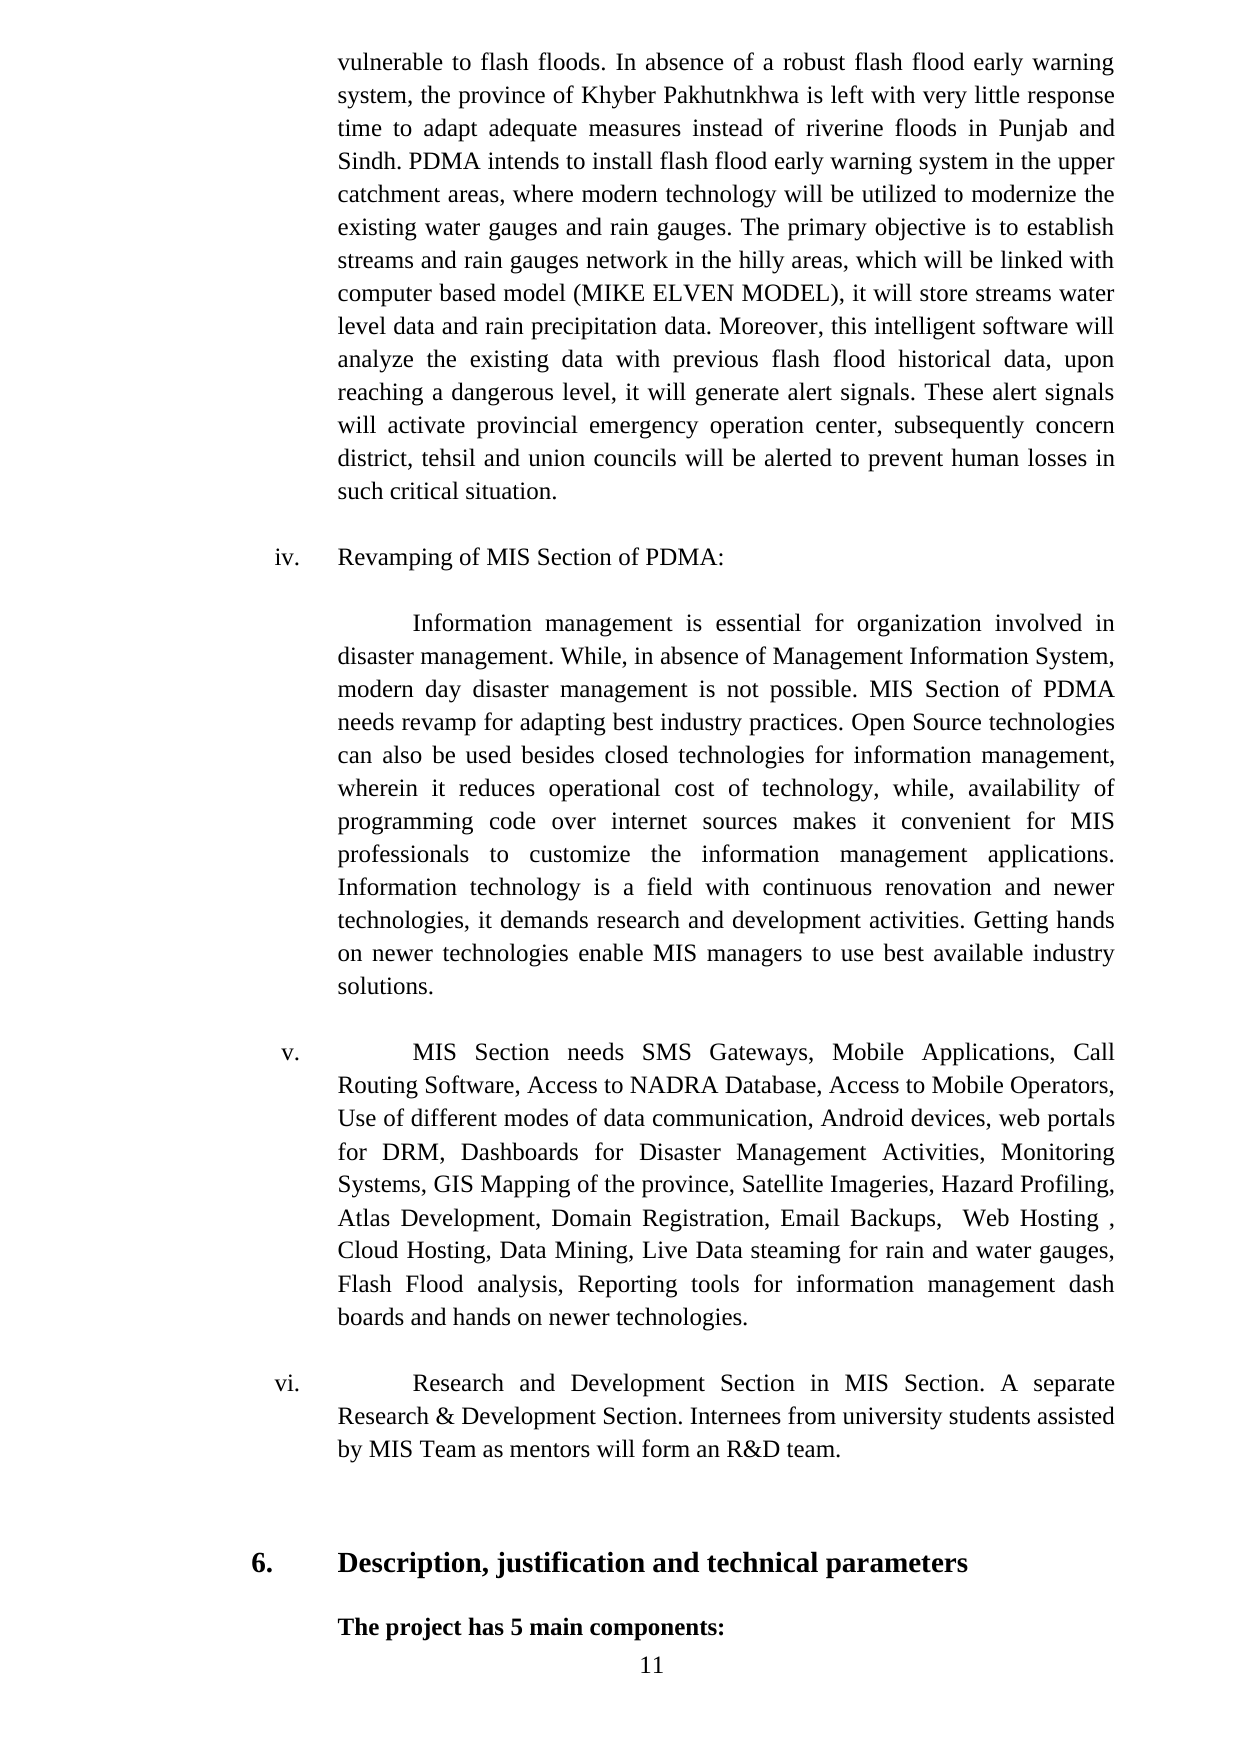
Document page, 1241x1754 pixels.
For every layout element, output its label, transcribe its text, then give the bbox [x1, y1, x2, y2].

list Information management is essential for organization involved in disaster management. While, in absence of Management Information System, modern day disaster management is not possible. MIS Section of PDMA needs revamp for adapting best industry practices. Open Source technologies can also be used besides closed technologies for information management, wherein it reduces operational cost of technology, while, availability of programming code over internet sources makes it convenient for MIS professionals to customize the information management applications. Information technology is a field with continuous renovation and newer technologies, it demands research and development activities. Getting hands on newer technologies enable MIS managers to use best available industry solutions. [337, 608, 1116, 1000]
list Revamping of MIS Section of PDMA: [300, 542, 1116, 571]
list Research and Development Section in MIS Section. A separate Research & Development Section. Internees from university students assisted by MIS Team as mentors will form an R&D team. [300, 1368, 1116, 1462]
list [300, 47, 1116, 505]
list MIS Section needs SMS Gateways, Mobile Applications, Call Routing Software, Access to NADRA Database, Access to Mobile Operators, Use of different modes of data communication, Android devices, web portals for DRM, Dashboards for Disaster Management Activities, Monitoring Systems, GIS Mapping of the province, Satellite Imageries, Hazard Profiling, Atlas Development, Domain Registration, Email Backups, Web Hosting , Cloud Hosting, Data Mining, Live Data steaming for rain and water gauges, Flash Flood analysis, Reporting tools for information management dash boards and hands on newer technologies. [300, 1037, 1116, 1330]
text 6. Description, justification and technical parameters [244, 1545, 1116, 1579]
text The project has 5 main components: [337, 1612, 1116, 1641]
